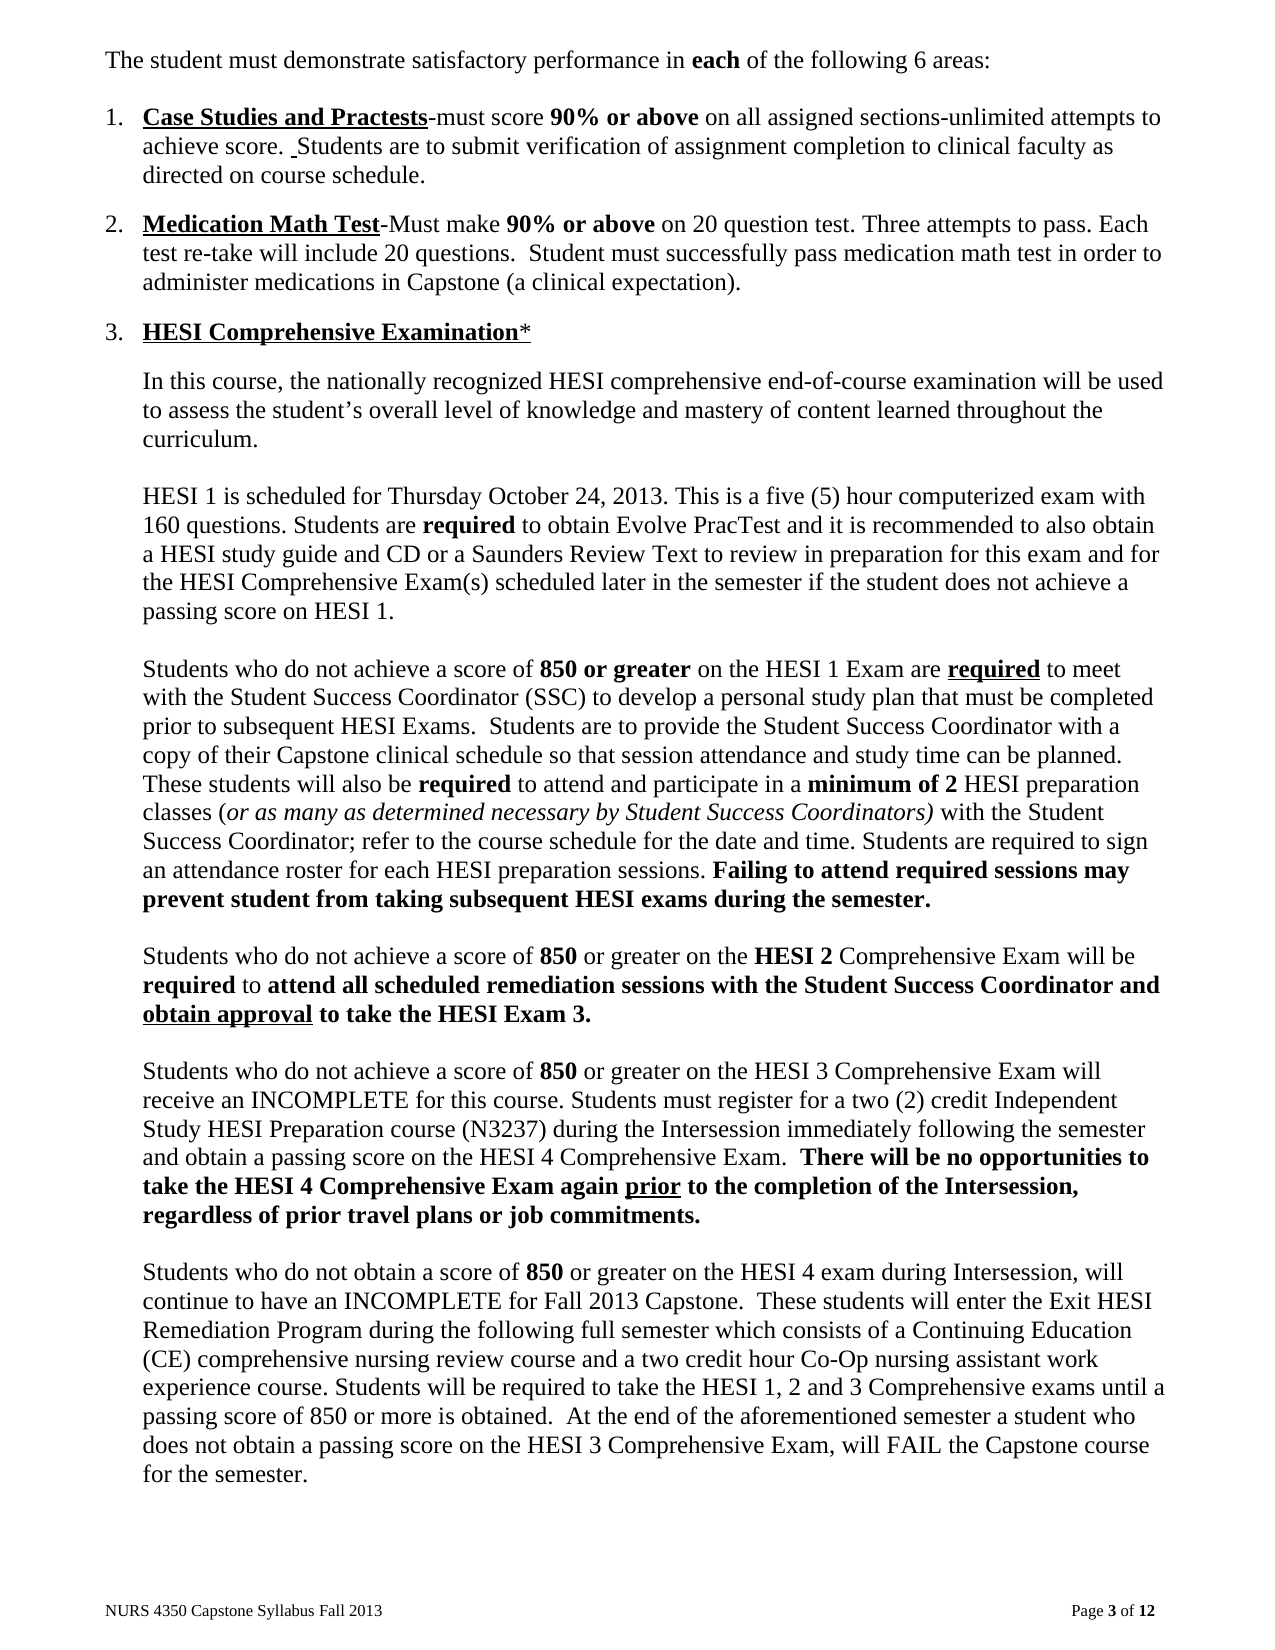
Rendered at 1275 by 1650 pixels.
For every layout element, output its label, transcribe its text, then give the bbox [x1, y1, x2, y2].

text Students who do not achieve a score of 850 or greater on the HESI 1 Exam are required to meet with the Student Success Coordinator (SSC) to develop a personal study plan that must be completed prior to subsequent HESI Exams. Students are to provide the Student Success Coordinator with a copy of their Capstone clinical schedule so that session attendance and study time can be planned. These students will also be required to attend and participate in a minimum of 2 HESI preparation classes (or as many as determined necessary by Student Success Coordinators) with the Student Success Coordinator; refer to the course schedule for the date and time. Students are required to sign an attendance roster for each HESI preparation sessions. Failing to attend required sessions may prevent student from taking subsequent HESI exams during the semester. [142, 654, 1170, 912]
text Students who do not achieve a score of 850 or greater on the HESI 2 Comprehensive Exam will be required to attend all scheduled remediation sessions with the Student Success Coordinator and obtain approval to take the HESI Exam 3. [142, 941, 1170, 1027]
list Case Studies and Practests-must score 90% or above on all assigned sections-unlimited attempts to achieve score. Students are to submit verification of assignment completion to clinical faculty as directed on course schedule. [105, 102, 1170, 189]
list HESI Comprehensive Examination* [105, 317, 1170, 345]
text Students who do not achieve a score of 850 or greater on the HESI 3 Comprehensive Exam will receive an INCOMPLETE for this course. Students must register for a two (2) credit Independent Study HESI Preparation course (N3237) during the Intersession immediately following the semester and obtain a passing score on the HESI 4 Comprehensive Exam. There will be no opportunities to take the HESI 4 Comprehensive Exam again prior to the completion of the Intersession, regardless of prior travel plans or job commitments. [142, 1056, 1170, 1229]
text HESI 1 is scheduled for Thursday October 24, 2013. This is a five (5) hour computerized exam with 160 questions. Students are required to obtain Evolve PracTest and it is recommended to also obtain a HESI study guide and CD or a Saunders Review Text to review in preparation for this exam and for the HESI Comprehensive Exam(s) scheduled later in the semester if the student does not achieve a passing score on HESI 1. [142, 481, 1170, 625]
text In this course, the nationally recognized HESI comprehensive end-of-course examination will be used to assess the student’s overall level of knowledge and mastery of content learned throughout the curriculum. [142, 366, 1170, 452]
text The student must demonstrate satisfactory performance in each of the following 6 areas: [105, 45, 1170, 74]
text Students who do not obtain a score of 850 or greater on the HESI 4 exam during Intersession, will continue to have an INCOMPLETE for Fall 2013 Capstone. These students will enter the Exit HESI Remediation Program during the following full semester which consists of a Continuing Education (CE) comprehensive nursing review course and a two credit hour Co-Op nursing assistant work experience course. Students will be required to take the HESI 1, 2 and 3 Comprehensive exams until a passing score of 850 or more is obtained. At the end of the aforementioned semester a student who does not obtain a passing score on the HESI 3 Comprehensive Exam, will FAIL the Capstone course for the semester. [142, 1257, 1170, 1487]
list Medication Math Test-Must make 90% or above on 20 question test. Three attempts to pass. Each test re-take will include 20 questions. Student must successfully pass medication math test in order to administer medications in Capstone (a clinical expectation). [105, 209, 1170, 296]
